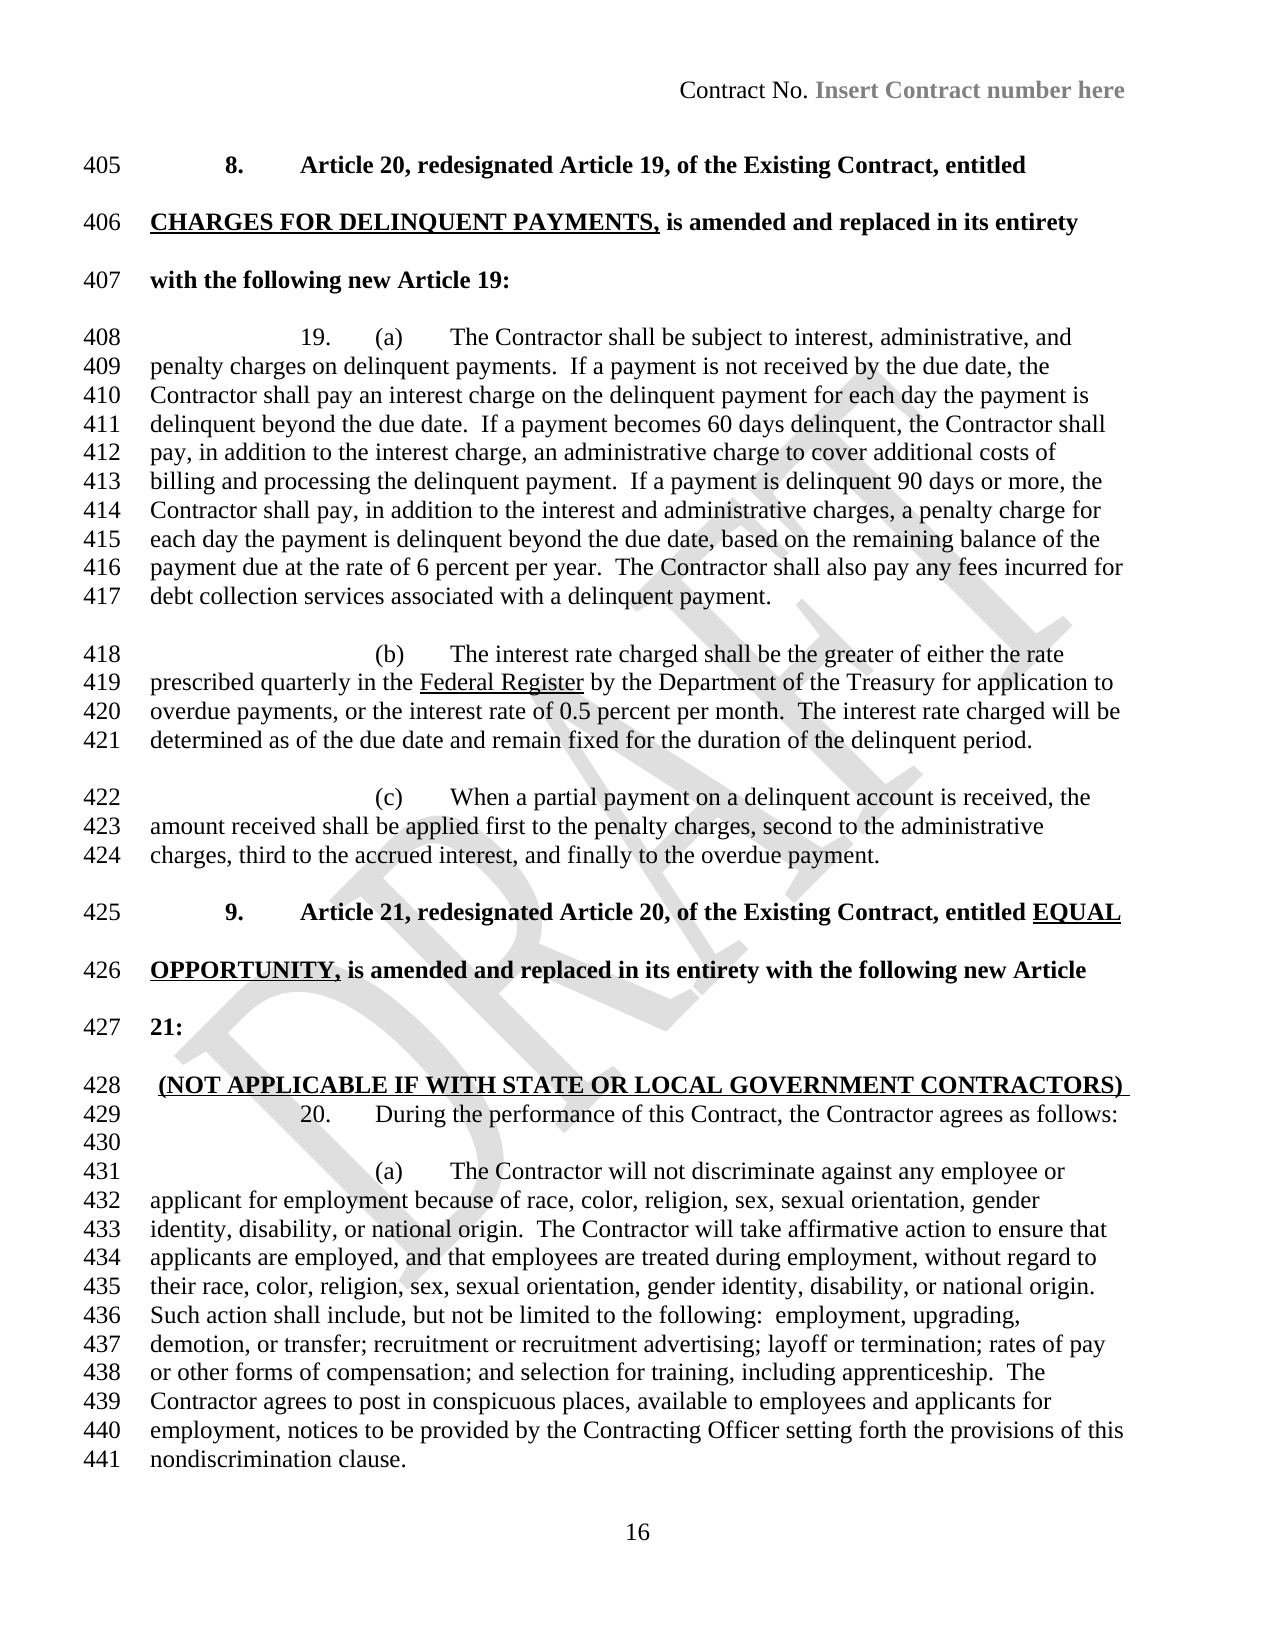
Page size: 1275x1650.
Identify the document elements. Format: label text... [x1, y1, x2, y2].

text (b) The interest rate charged shall be the greater of either the rate prescribed quarterly in the Federal Register by the Department of the Treasury for application to overdue payments, or the interest rate of 0.5 percent per month. The interest rate charged will be determined as of the due date and remain fixed for the duration of the delinquent period. [150, 639, 1125, 754]
text (a) The Contractor will not discriminate against any employee or applicant for employment because of race, color, religion, sex, sexual orientation, gender identity, disability, or national origin. The Contractor will take affirmative action to ensure that applicants are employed, and that employees are treated during employment, without regard to their race, color, religion, sex, sexual orientation, gender identity, disability, or national origin. Such action shall include, but not be limited to the following: employment, upgrading, demotion, or transfer; recruitment or recruitment advertising; layoff or termination; rates of pay or other forms of compensation; and selection for training, including apprenticeship. The Contractor agrees to post in conspicuous places, available to employees and applicants for employment, notices to be provided by the Contracting Officer setting forth the provisions of this nondiscrimination clause. [150, 1156, 1125, 1472]
text (c) When a partial payment on a delinquent account is received, the amount received shall be applied first to the penalty charges, second to the administrative charges, third to the accrued interest, and finally to the overdue payment. [150, 782, 1125, 869]
text (NOT APPLICABLE IF WITH STATE OR LOCAL GOVERNMENT CONTRACTORS) [150, 1070, 1125, 1099]
text 8. Article 20, redesignated Article 19, of the Existing Contract, entitled CHARGES FOR DELINQUENT PAYMENTS, is amended and replaced in its entirety with the following new Article 19: [150, 150, 1125, 294]
list 20. During the performance of this Contract, the Contractor agrees as follows: [150, 1099, 1125, 1127]
text 9. Article 21, redesignated Article 20, of the Existing Contract, entitled EQUAL OPPORTUNITY, is amended and replaced in its entirety with the following new Article 21: [150, 897, 1125, 1041]
text 19. (a) The Contractor shall be subject to interest, administrative, and penalty charges on delinquent payments. If a payment is not received by the due date, the Contractor shall pay an interest charge on the delinquent payment for each day the payment is delinquent beyond the due date. If a payment becomes 60 days delinquent, the Contractor shall pay, in addition to the interest charge, an administrative charge to cover additional costs of billing and processing the delinquent payment. If a payment is delinquent 90 days or more, the Contractor shall pay, in addition to the interest and administrative charges, a penalty charge for each day the payment is delinquent beyond the due date, based on the remaining balance of the payment due at the rate of 6 percent per year. The Contractor shall also pay any fees incurred for debt collection services associated with a delinquent payment. [150, 322, 1125, 610]
